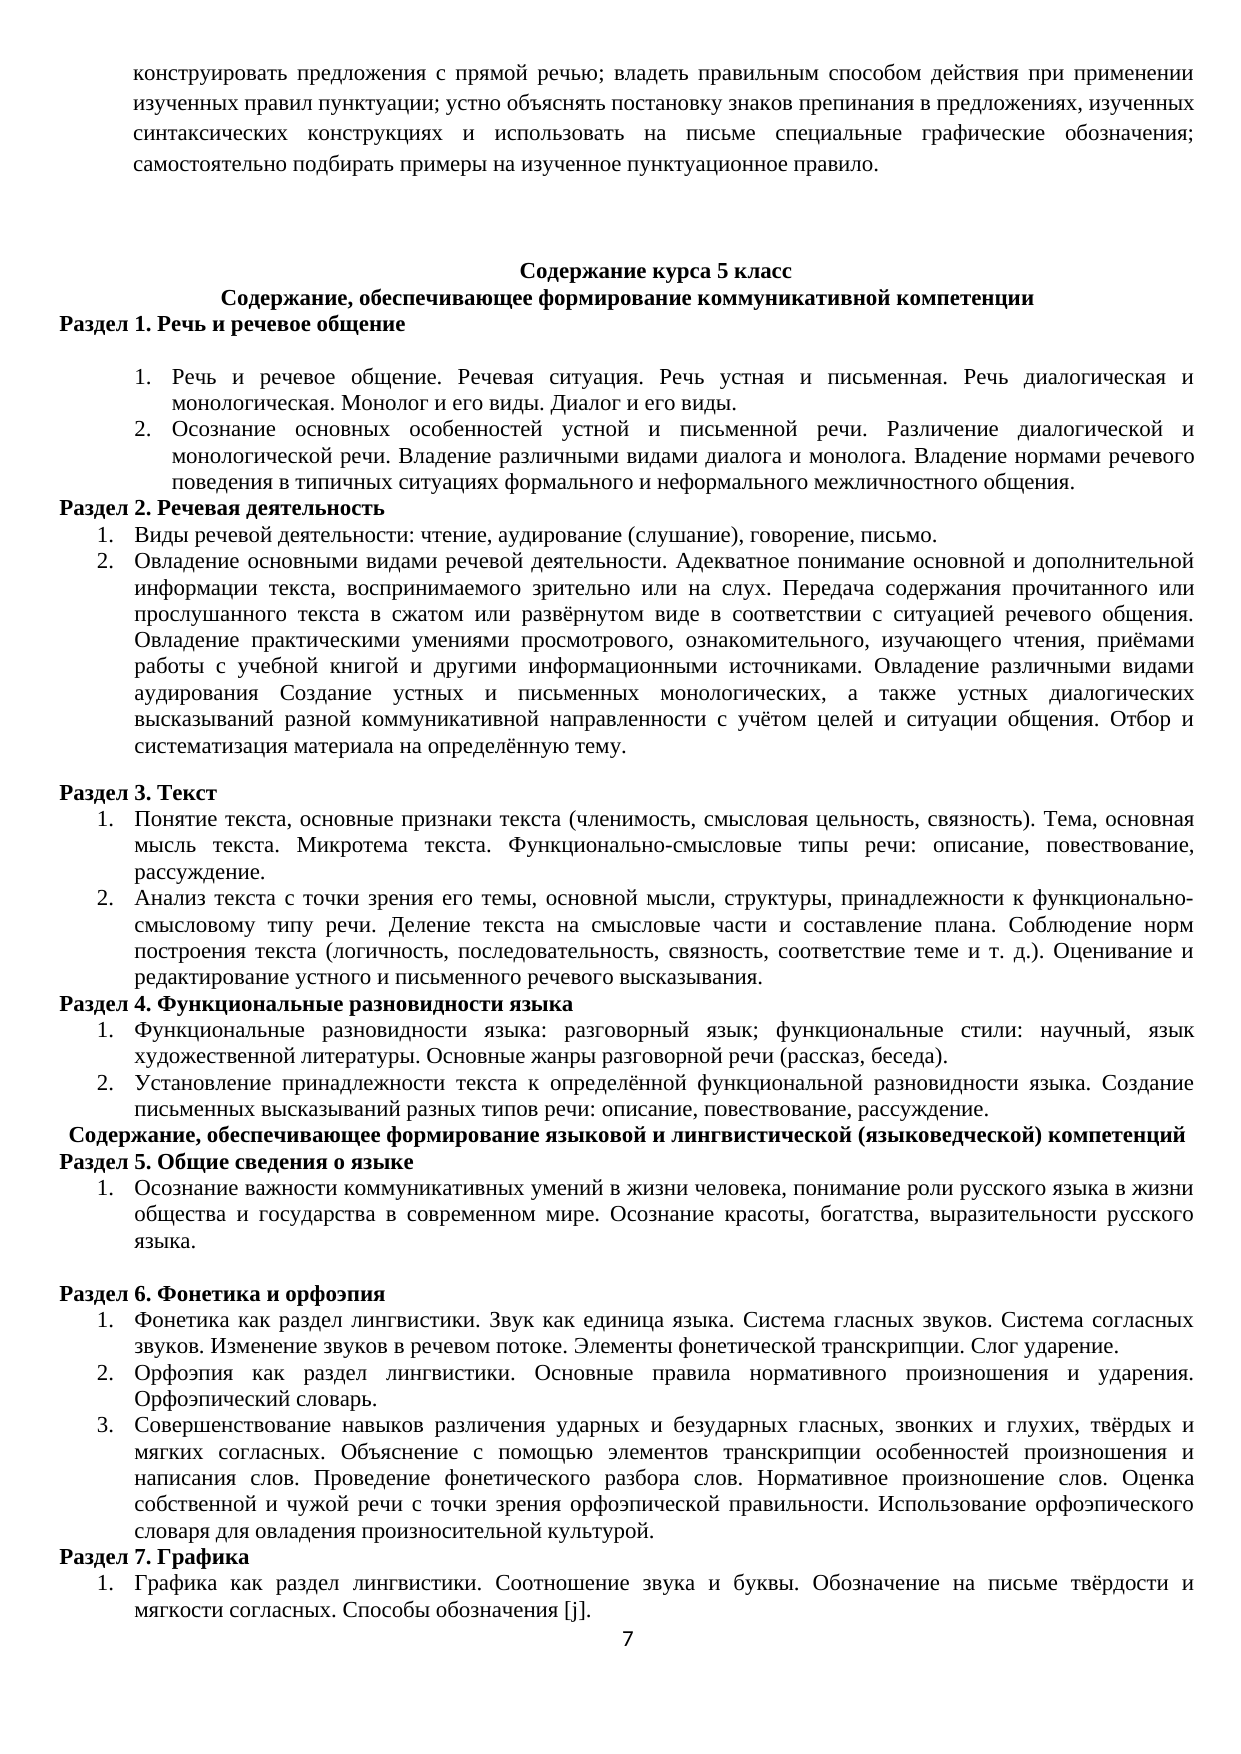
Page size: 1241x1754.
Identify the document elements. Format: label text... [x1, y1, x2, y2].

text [133, 59, 1196, 176]
text Раздел 3. Текст [59, 779, 1196, 805]
list Фонетика как раздел лингвистики. Звук как единица языка. Система гласных звуков. Система согласных звуков. Изменение звуков в речевом потоке. Элементы фонетической транскрипции. Слог ударение. [97, 1306, 1196, 1359]
list Речь и речевое общение. Речевая ситуация. Речь устная и письменная. Речь диалогическая и монологическая. Монолог и его виды. Диалог и его виды. [134, 363, 1196, 415]
list Осознание важности коммуникативных умений в жизни человека, понимание роли русского языка в жизни общества и государства в современном мире. Осознание красоты, богатства, выразительности русского языка. [97, 1174, 1196, 1253]
text Раздел 4. Функциональные разновидности языка [59, 990, 1196, 1016]
text Раздел 6. Фонетика и орфоэпия [59, 1279, 1196, 1306]
list Функциональные разновидности языка: разговорный язык; функциональные стили: научный, язык художественной литературы. Основные жанры разговорной речи (рассказ, беседа). [97, 1016, 1196, 1069]
list Анализ текста с точки зрения его темы, основной мысли, структуры, принадлежности к функционально-смысловому типу речи. Деление текста на смысловые части и составление плана. Соблюдение норм построения текста (логичность, последовательность, связность, соответствие теме и т. д.). Оценивание и редактирование устного и письменного речевого высказывания. [97, 884, 1196, 990]
text Содержание курса 5 класс [59, 257, 1196, 284]
text Содержание, обеспечивающее формирование языковой и лингвистической (языковедческой) компетенций [59, 1121, 1196, 1148]
text Раздел 2. Речевая деятельность [59, 494, 1196, 521]
list Графика как раздел лингвистики. Соотношение звука и буквы. Обозначение на письме твёрдости и мягкости согласных. Способы обозначения [j]. [97, 1569, 1196, 1622]
list Орфоэпия как раздел лингвистики. Основные правила нормативного произношения и ударения. Орфоэпический словарь. [97, 1359, 1196, 1411]
list Понятие текста, основные признаки текста (членимость, смысловая цельность, связность). Тема, основная мысль текста. Микротема текста. Функционально-смысловые типы речи: описание, повествование, рассуждение. [97, 805, 1196, 884]
list Совершенствование навыков различения ударных и безударных гласных, звонких и глухих, твёрдых и мягких согласных. Объяснение с помощью элементов транскрипции особенностей произношения и написания слов. Проведение фонетического разбора слов. Нормативное произношение слов. Оценка собственной и чужой речи с точки зрения орфоэпической правильности. Использование орфоэпического словаря для овладения произносительной культурой. [97, 1411, 1196, 1543]
text Раздел 7. Графика [59, 1543, 1196, 1569]
text Раздел 1. Речь и речевое общение [59, 310, 1196, 336]
list Виды речевой деятельности: чтение, аудирование (слушание), говорение, письмо. [97, 521, 1196, 547]
text Раздел 5. Общие сведения о языке [59, 1148, 1196, 1174]
list Осознание основных особенностей устной и письменной речи. Различение диалогической и монологической речи. Владение различными видами диалога и монолога. Владение нормами речевого поведения в типичных ситуациях формального и неформального межличностного общения. [134, 415, 1196, 494]
text Содержание, обеспечивающее формирование коммуникативной компетенции [59, 284, 1196, 310]
list Овладение основными видами речевой деятельности. Адекватное понимание основной и дополнительной информации текста, воспринимаемого зрительно или на слух. Передача содержания прочитанного или прослушанного текста в сжатом или развёрнутом виде в соответствии с ситуацией речевого общения. Овладение практическими умениями просмотрового, ознакомительного, изучающего чтения, приёмами работы с учебной книгой и другими информационными источниками. Овладение различными видами аудирования Создание устных и письменных монологических, а также устных диалогических высказываний разной коммуникативной направленности с учётом целей и ситуации общения. Отбор и систематизация материала на определённую тему. [97, 547, 1196, 758]
list Установление принадлежности текста к определённой функциональной разновидности языка. Создание письменных высказываний разных типов речи: описание, повествование, рассуждение. [97, 1069, 1196, 1121]
